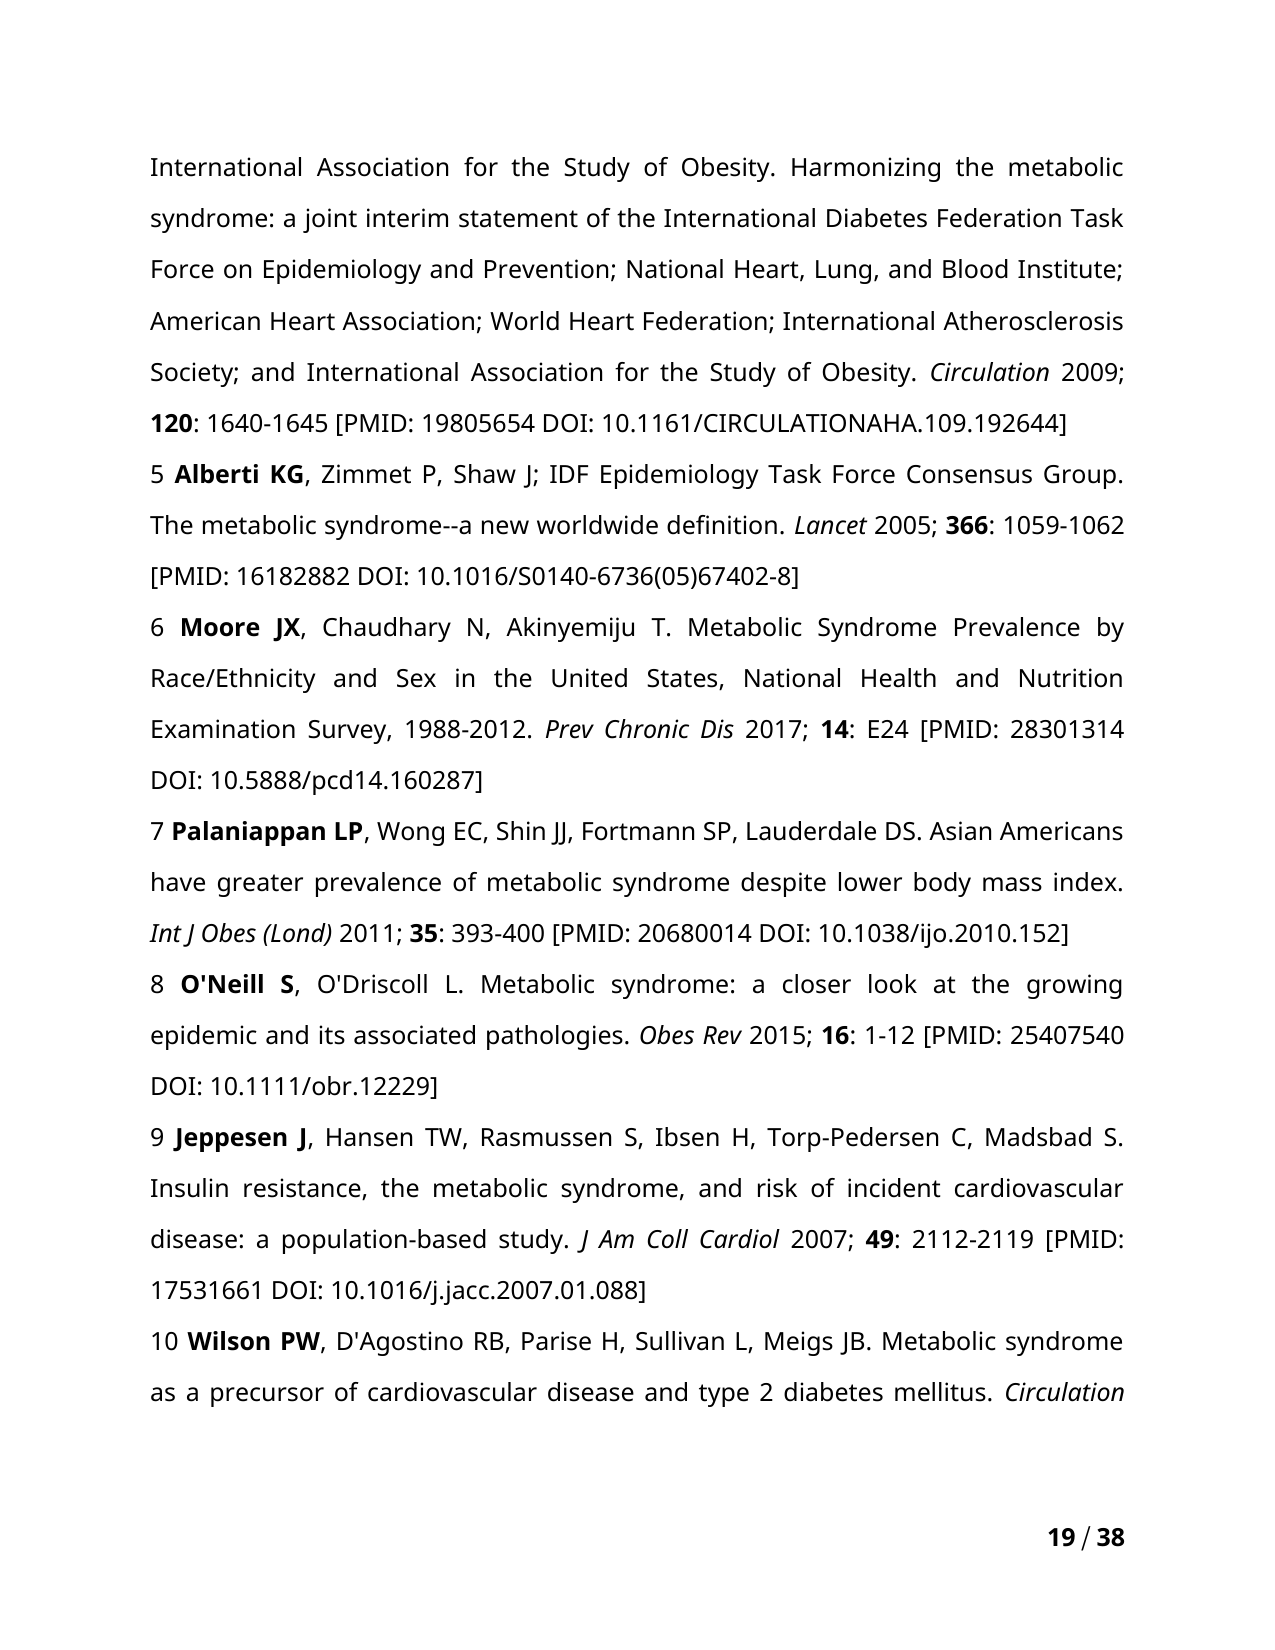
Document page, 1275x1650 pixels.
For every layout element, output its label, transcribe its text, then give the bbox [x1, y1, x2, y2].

text 7 Palaniappan LP, Wong EC, Shin JJ, Fortmann SP, Lauderdale DS. Asian Americans have greater prevalence of metabolic syndrome despite lower body mass index. Int J Obes (Lond) 2011; 35: 393-400 [PMID: 20680014 DOI: 10.1038/ijo.2010.152] [150, 813, 1125, 950]
text 8 O'Neill S, O'Driscoll L. Metabolic syndrome: a closer look at the growing epidemic and its associated pathologies. Obes Rev 2015; 16: 1-12 [PMID: 25407540 DOI: 10.1111/obr.12229] [150, 967, 1125, 1103]
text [150, 1324, 1125, 1409]
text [150, 150, 1125, 439]
text 6 Moore JX, Chaudhary N, Akinyemiju T. Metabolic Syndrome Prevalence by Race/Ethnicity and Sex in the United States, National Health and Nutrition Examination Survey, 1988-2012. Prev Chronic Dis 2017; 14: E24 [PMID: 28301314 DOI: 10.5888/pcd14.160287] [150, 609, 1125, 797]
text 9 Jeppesen J, Hansen TW, Rasmussen S, Ibsen H, Torp-Pedersen C, Madsbad S. Insulin resistance, the metabolic syndrome, and risk of incident cardiovascular disease: a population-based study. J Am Coll Cardiol 2007; 49: 2112-2119 [PMID: 17531661 DOI: 10.1016/j.jacc.2007.01.088] [150, 1120, 1125, 1307]
text 5 Alberti KG, Zimmet P, Shaw J; IDF Epidemiology Task Force Consensus Group. The metabolic syndrome--a new worldwide definition. Lancet 2005; 366: 1059-1062 [PMID: 16182882 DOI: 10.1016/S0140-6736(05)67402-8] [150, 456, 1125, 592]
